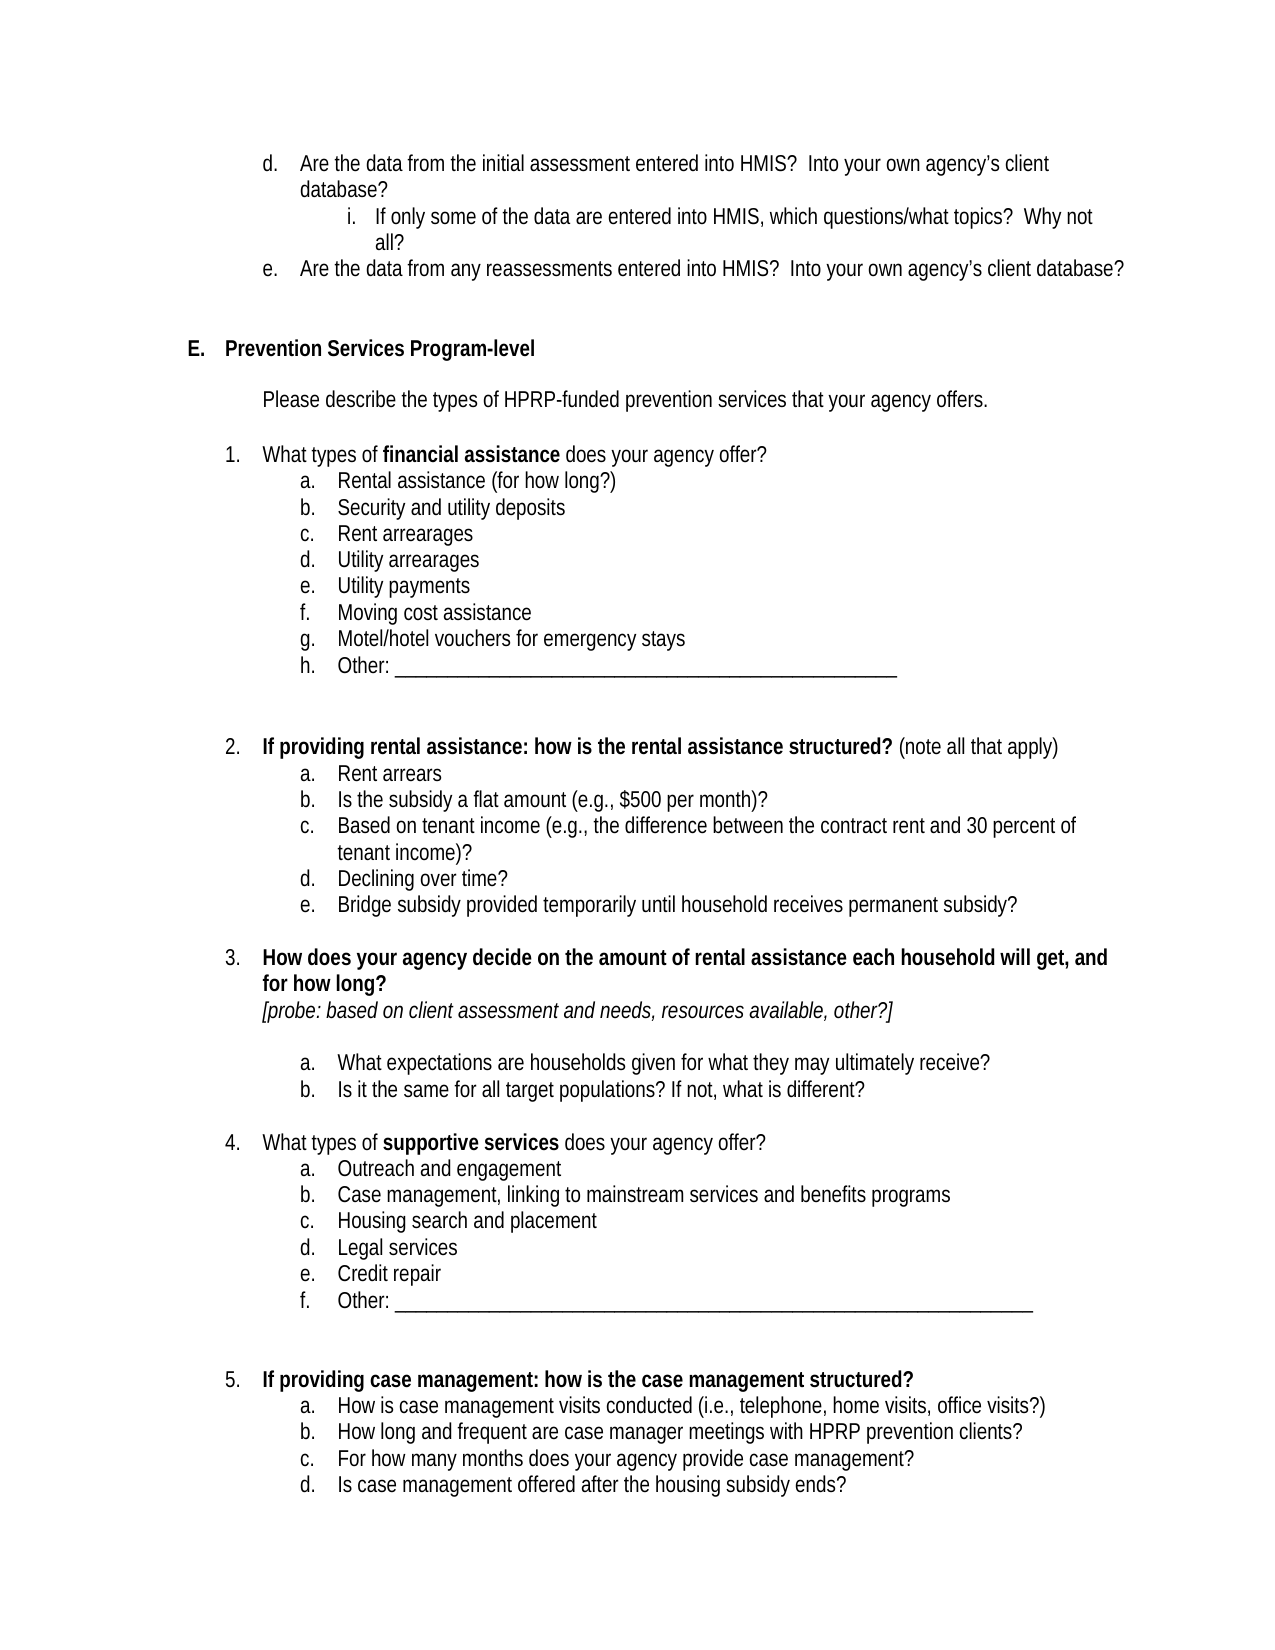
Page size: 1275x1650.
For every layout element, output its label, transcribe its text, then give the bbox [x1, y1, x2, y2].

list What expectations are households given for what they may ultimately receive? [300, 1049, 1125, 1076]
list Housing search and placement [300, 1207, 1125, 1234]
list How is case management visits conducted (i.e., telephone, home visits, office visits?) [300, 1392, 1125, 1418]
list Outreach and engagement [300, 1155, 1125, 1181]
list Based on tenant income (e.g., the difference between the contract rent and 30 percent of tenant income)? [300, 812, 1125, 865]
list Are the data from the initial assessment entered into HMIS? Into your own agency’s client database? [262, 150, 1125, 203]
list Declining over time? [300, 865, 1125, 891]
list Moving cost assistance [300, 599, 1125, 625]
list Credit repair [300, 1260, 1125, 1287]
list Is it the same for all target populations? If not, what is different? [300, 1076, 1125, 1102]
text Please describe the types of HPRP-funded prevention services that your agency offers. [187, 386, 1125, 412]
list Utility arrearages [300, 546, 1125, 572]
list Case management, linking to mainstream services and benefits programs [300, 1181, 1125, 1207]
list Rent arrearages [300, 520, 1125, 546]
list How long and frequent are case manager meetings with HPRP prevention clients? [300, 1418, 1125, 1445]
list Rental assistance (for how long?) [300, 467, 1125, 493]
list Other: _____________________________________________________________ [300, 1287, 1125, 1313]
list Security and utility deposits [300, 493, 1125, 520]
list If only some of the data are entered into HMIS, which questions/what topics? Why not all? [356, 203, 1125, 255]
list What types of financial assistance does your agency offer? [225, 441, 1125, 467]
list Is case management offered after the housing subsidy ends? [300, 1471, 1125, 1497]
list Rent arrears [300, 759, 1125, 786]
list Bridge subsidy provided temporarily until household receives permanent subsidy? [300, 891, 1125, 918]
list Motel/hotel vouchers for emergency stays [300, 625, 1125, 652]
text [probe: based on client assessment and needs, resources available, other?] [225, 997, 1125, 1023]
list Are the data from any reassessments entered into HMIS? Into your own agency’s client database? [262, 255, 1125, 282]
list Legal services [300, 1234, 1125, 1260]
list How does your agency decide on the amount of rental assistance each household will get, and for how long? [225, 944, 1125, 997]
list Prevention Services Program-level [187, 334, 1125, 361]
list For how many months does your agency provide case management? [300, 1445, 1125, 1471]
list If providing rental assistance: how is the rental assistance structured? (note all that apply) [225, 733, 1125, 759]
list If providing case management: how is the case management structured? [225, 1366, 1125, 1392]
list Utility payments [300, 572, 1125, 599]
list Is the subsidy a flat amount (e.g., $500 per month)? [300, 786, 1125, 812]
list What types of supportive services does your agency offer? [225, 1128, 1125, 1155]
list Other: ________________________________________________ [300, 652, 1125, 678]
